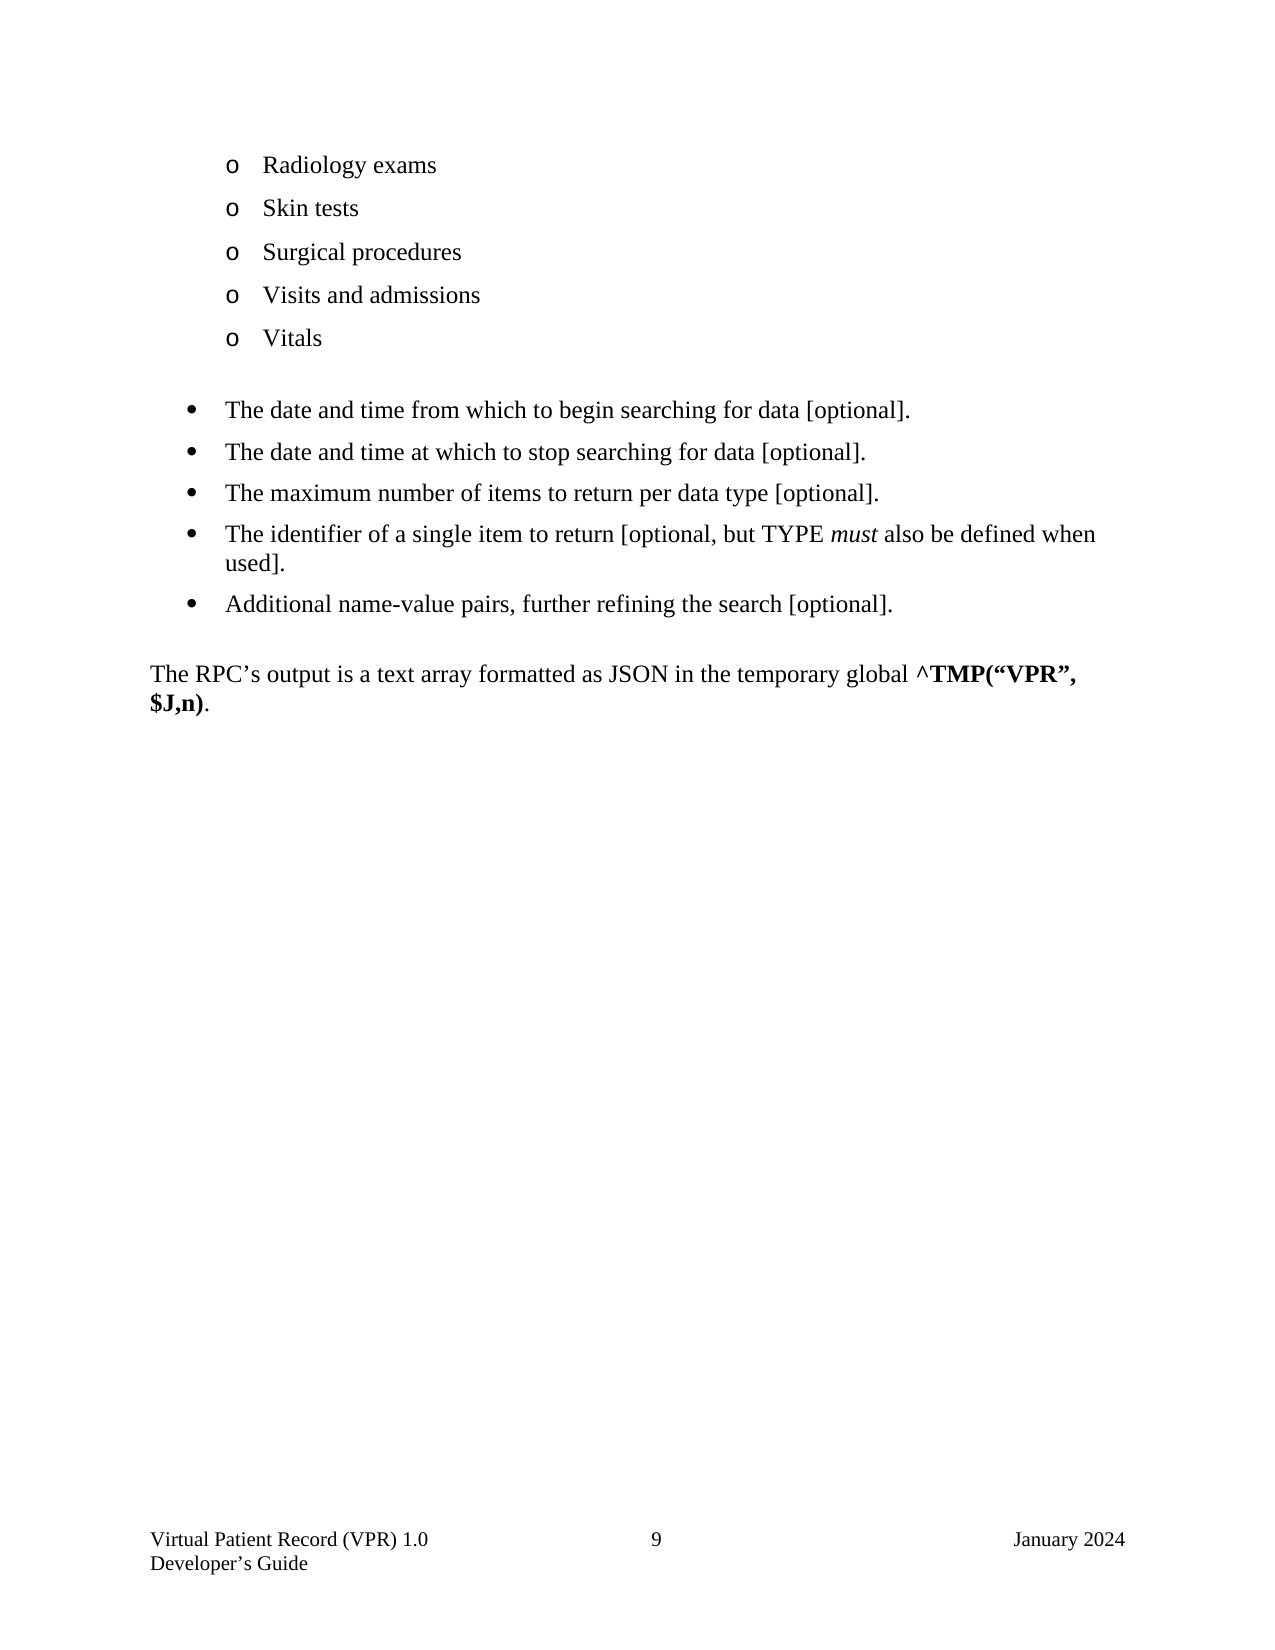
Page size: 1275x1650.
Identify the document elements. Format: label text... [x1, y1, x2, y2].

list The maximum number of items to return per data type [optional]. [187, 478, 1125, 507]
list The identifier of a single item to return [optional, but TYPE must also be defined when used]. [187, 519, 1125, 577]
list Additional name-value pairs, further refining the search [optional]. [187, 589, 1125, 618]
list The date and time from which to begin searching for data [optional]. [187, 395, 1125, 424]
list Surgical procedures [225, 237, 1125, 267]
text The RPC’s output is a text array formatted as JSON in the temporary global ^TMP(“VPR”,$J,n). [150, 659, 1125, 717]
list Skin tests [225, 193, 1125, 224]
list The date and time at which to stop searching for data [optional]. [187, 437, 1125, 465]
list Vitals [225, 323, 1125, 354]
list Visits and admissions [225, 280, 1125, 311]
list Radiology exams [225, 150, 1125, 181]
